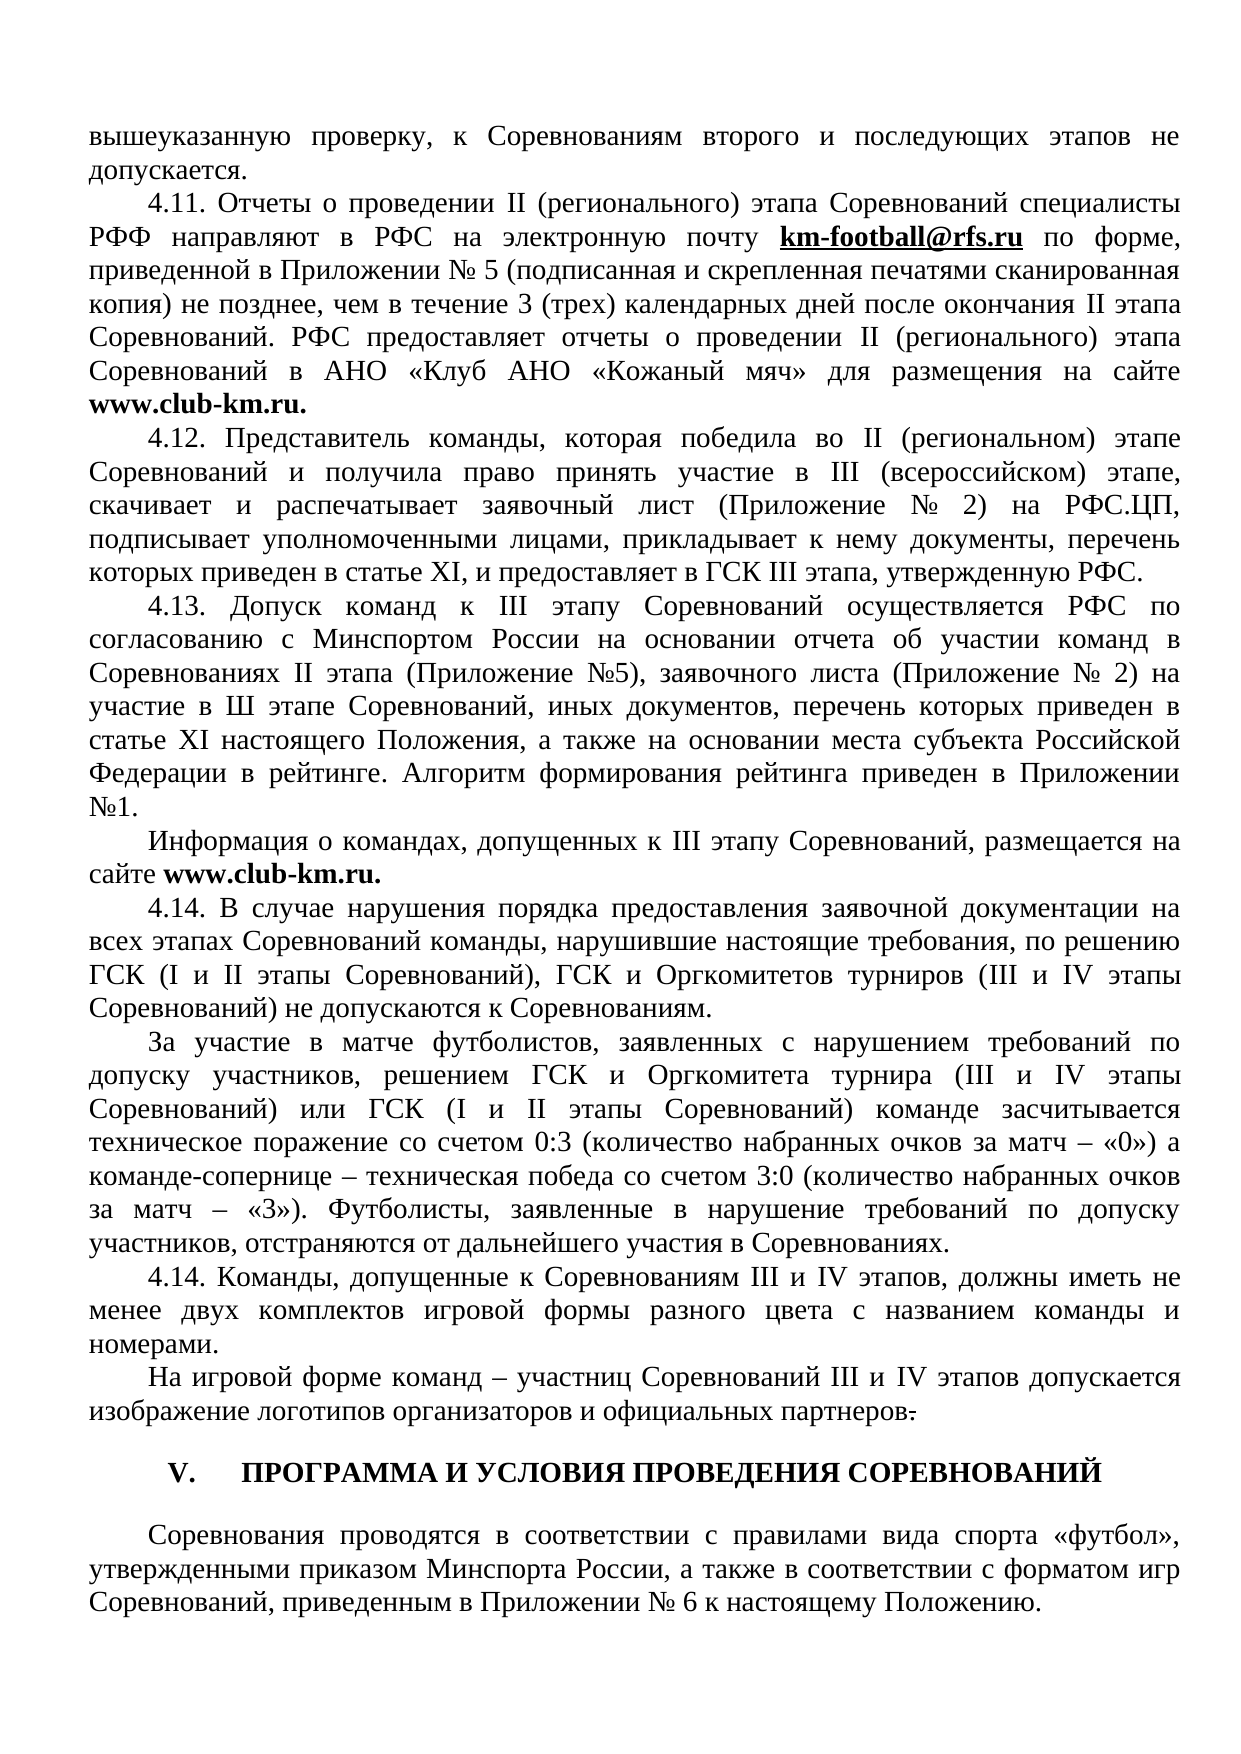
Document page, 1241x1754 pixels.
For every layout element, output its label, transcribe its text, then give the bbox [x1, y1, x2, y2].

list ПРОГРАММА И УСЛОВИЯ ПРОВЕДЕНИЯ СОРЕВНОВАНИЙ [89, 1455, 1181, 1489]
text Информация о командах, допущенных к III этапу Соревнований, размещается на сайте www.club-km.ru. [89, 823, 1181, 890]
text 4.14. В случае нарушения порядка предоставления заявочной документации на всех этапах Соревнований команды, нарушившие настоящие требования, по решению ГСК (I и II этапы Соревнований), ГСК и Оргкомитетов турниров (III и IV этапы Соревнований) не допускаются к Соревнованиям. [89, 890, 1181, 1024]
text На игровой форме команд – участниц Соревнований III и IV этапов допускается изображение логотипов организаторов и официальных партнеров. [89, 1359, 1181, 1426]
text За участие в матче футболистов, заявленных с нарушением требований по допуску участников, решением ГСК и Оргкомитета турнира (III и IV этапы Соревнований) или ГСК (I и II этапы Соревнований) команде засчитывается техническое поражение со счетом 0:3 (количество набранных очков за матч – «0») а команде-сопернице – техническая победа со счетом 3:0 (количество набранных очков за матч – «3»). Футболисты, заявленные в нарушение требований по допуску участников, отстраняются от дальнейшего участия в Соревнованиях. [89, 1024, 1181, 1259]
text 4.11. Отчеты о проведении II (регионального) этапа Соревнований специалисты РФФ направляют в РФС на электронную почту km-football@rfs.ru по форме, приведенной в Приложении № 5 (подписанная и скрепленная печатями сканированная копия) не позднее, чем в течение 3 (трех) календарных дней после окончания II этапа Соревнований. РФС предоставляет отчеты о проведении II (регионального) этапа Соревнований в АНО «Клуб АНО «Кожаный мяч» для размещения на сайте www.club-km.ru. [89, 185, 1181, 420]
text 4.12. Представитель команды, которая победила во II (региональном) этапе Соревнований и получила право принять участие в III (всероссийском) этапе, скачивает и распечатывает заявочный лист (Приложение № 2) на РФС.ЦП, подписывает уполномоченными лицами, прикладывает к нему документы, перечень которых приведен в статье XI, и предоставляет в ГСК III этапа, утвержденную РФС. [89, 420, 1181, 588]
text 4.13. Допуск команд к III этапу Соревнований осуществляется РФС по согласованию с Минспортом России на основании отчета об участии команд в Соревнованиях II этапа (Приложение №5), заявочного листа (Приложение № 2) на участие в Ш этапе Соревнований, иных документов, перечень которых приведен в статье ХI настоящего Положения, а также на основании места субъекта Российской Федерации в рейтинге. Алгоритм формирования рейтинга приведен в Приложении №1. [89, 588, 1181, 823]
text 4.14. Команды, допущенные к Соревнованиям III и IV этапов, должны иметь не менее двух комплектов игровой формы разного цвета с названием команды и номерами. [89, 1259, 1181, 1359]
text Соревнования проводятся в соответствии с правилами вида спорта «футбол», утвержденными приказом Минспорта России, а также в соответствии с форматом игр Соревнований, приведенным в Приложении № 6 к настоящему Положению. [89, 1517, 1181, 1618]
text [89, 118, 1181, 185]
